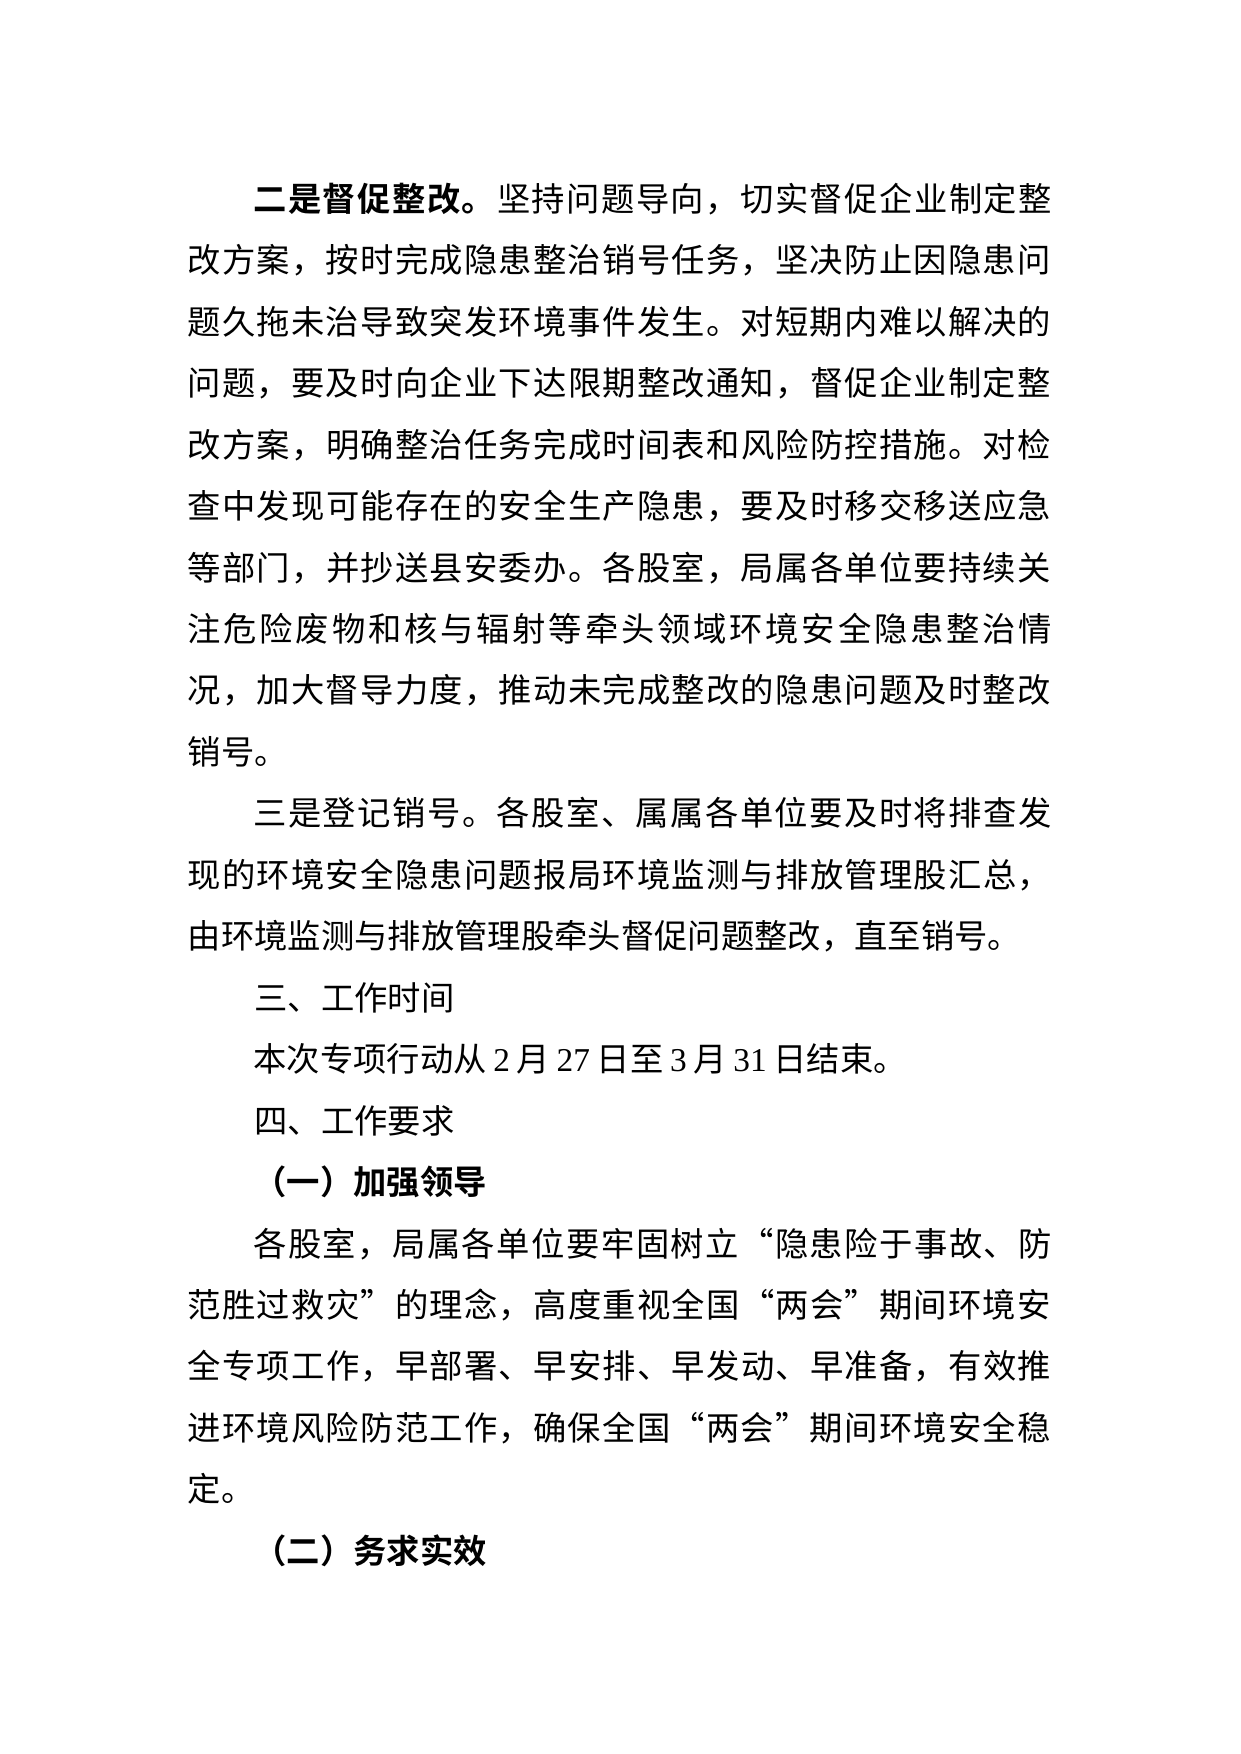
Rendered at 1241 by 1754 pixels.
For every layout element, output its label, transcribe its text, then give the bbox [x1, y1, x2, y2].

text （二）务求实效 [187, 1514, 1053, 1576]
list 三、工作时间 [187, 961, 1053, 1022]
text 三是登记销号。各股室、属属各单位要及时将排查发现的环境安全隐患问题报局环境监测与排放管理股汇总，由环境监测与排放管理股牵头督促问题整改，直至销号。 [187, 777, 1053, 961]
text 本次专项行动从2月27日至3月31日结束。 [187, 1022, 1053, 1084]
text 各股室，局属各单位要牢固树立“隐患险于事故、防范胜过救灾”的理念，高度重视全国“两会”期间环境安全专项工作，早部署、早安排、早发动、早准备，有效推进环境风险防范工作，确保全国“两会”期间环境安全稳定。 [187, 1207, 1053, 1514]
list 四、工作要求 [187, 1084, 1053, 1145]
text （一）加强领导 [187, 1145, 1053, 1207]
text 二是督促整改。坚持问题导向，切实督促企业制定整改方案，按时完成隐患整治销号任务，坚决防止因隐患问题久拖未治导致突发环境事件发生。对短期内难以解决的问题，要及时向企业下达限期整改通知，督促企业制定整改方案，明确整治任务完成时间表和风险防控措施。对检查中发现可能存在的安全生产隐患，要及时移交移送应急等部门，并抄送县安委办。各股室，局属各单位要持续关注危险废物和核与辐射等牵头领域环境安全隐患整治情况，加大督导力度，推动未完成整改的隐患问题及时整改销号。 [187, 162, 1053, 777]
